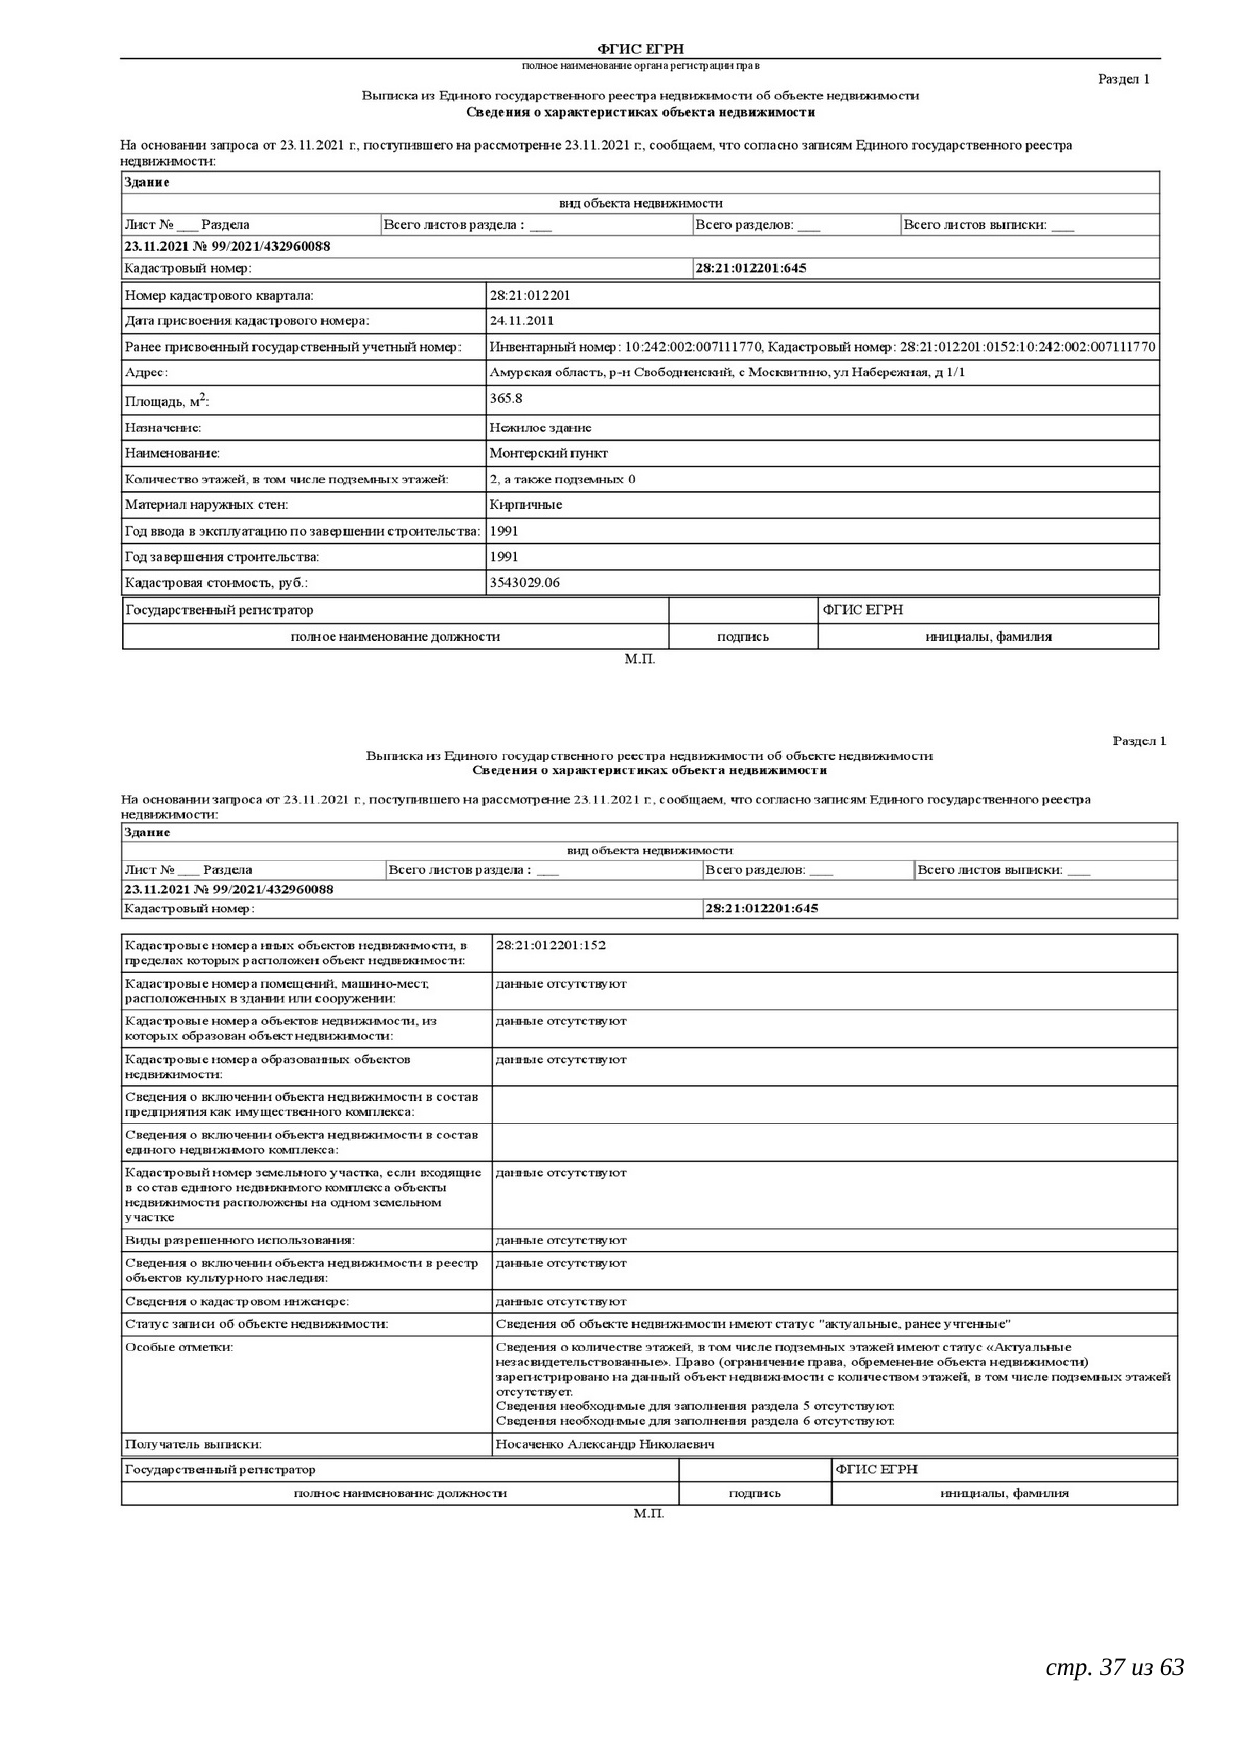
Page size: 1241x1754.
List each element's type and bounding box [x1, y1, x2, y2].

picture [118, 733, 1182, 1556]
picture [118, 44, 1163, 702]
